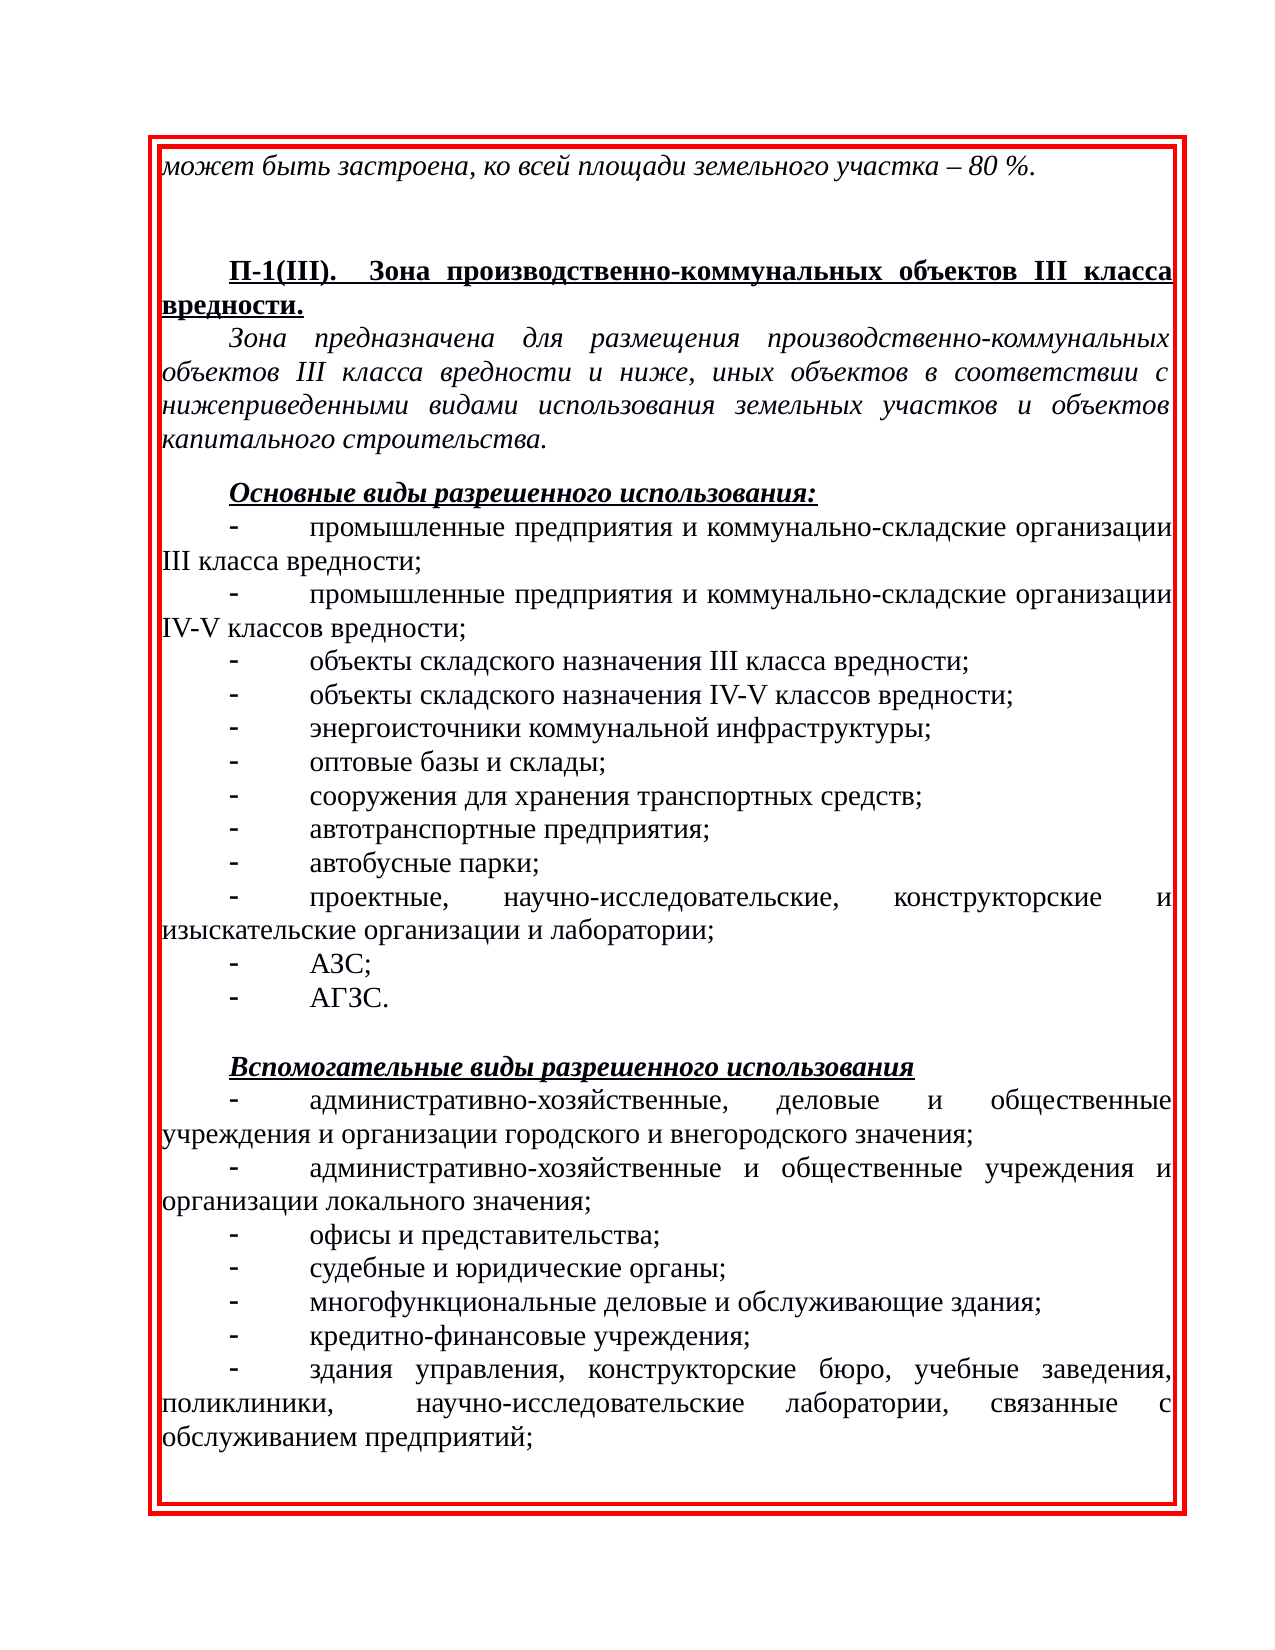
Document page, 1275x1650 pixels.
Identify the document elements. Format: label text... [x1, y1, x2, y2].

list оптовые базы и склады; [162, 744, 1173, 778]
list автотранспортные предприятия; [162, 812, 1173, 845]
list объекты складского назначения IV-V классов вредности; [162, 677, 1173, 711]
list проектные, научно-исследовательские, конструкторские и изыскательские организации и лаборатории; [162, 879, 1173, 946]
list АГЗС. [162, 980, 1173, 1013]
list промышленные предприятия и коммунально-складские организации III класса вредности; [162, 509, 1173, 576]
list офисы и представительства; [162, 1217, 1173, 1251]
list многофункциональные деловые и обслуживающие здания; [162, 1284, 1173, 1318]
text Зона предназначена для размещения производственно-коммунальных объектов III класса вредности и ниже, иных объектов в соответствии с нижеприведенными видами использования земельных участков и объектов капитального строительства. [162, 320, 1173, 454]
text П-1(III). Зона производственно-коммунальных объектов III класса вредности. [162, 253, 1173, 320]
list судебные и юридические органы; [162, 1251, 1173, 1284]
list кредитно-финансовые учреждения; [162, 1318, 1173, 1351]
text Вспомогательные виды разрешенного использования [162, 1049, 1173, 1082]
list промышленные предприятия и коммунально-складские организации IV-V классов вредности; [162, 576, 1173, 643]
list сооружения для хранения транспортных средств; [162, 778, 1173, 812]
list объекты складского назначения III класса вредности; [162, 643, 1173, 677]
text Основные виды разрешенного использования: [162, 475, 1173, 509]
list административно-хозяйственные и общественные учреждения и организации локального значения; [162, 1150, 1173, 1217]
list административно-хозяйственные, деловые и общественные учреждения и организации городского и внегородского значения; [162, 1082, 1173, 1150]
list здания управления, конструкторские бюро, учебные заведения, поликлиники, научно-исследовательские лаборатории, связанные с обслуживанием предприятий; [162, 1351, 1173, 1452]
list АЗС; [162, 946, 1173, 980]
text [162, 149, 1173, 182]
list энергоисточники коммунальной инфраструктуры; [162, 711, 1173, 744]
list автобусные парки; [162, 845, 1173, 879]
